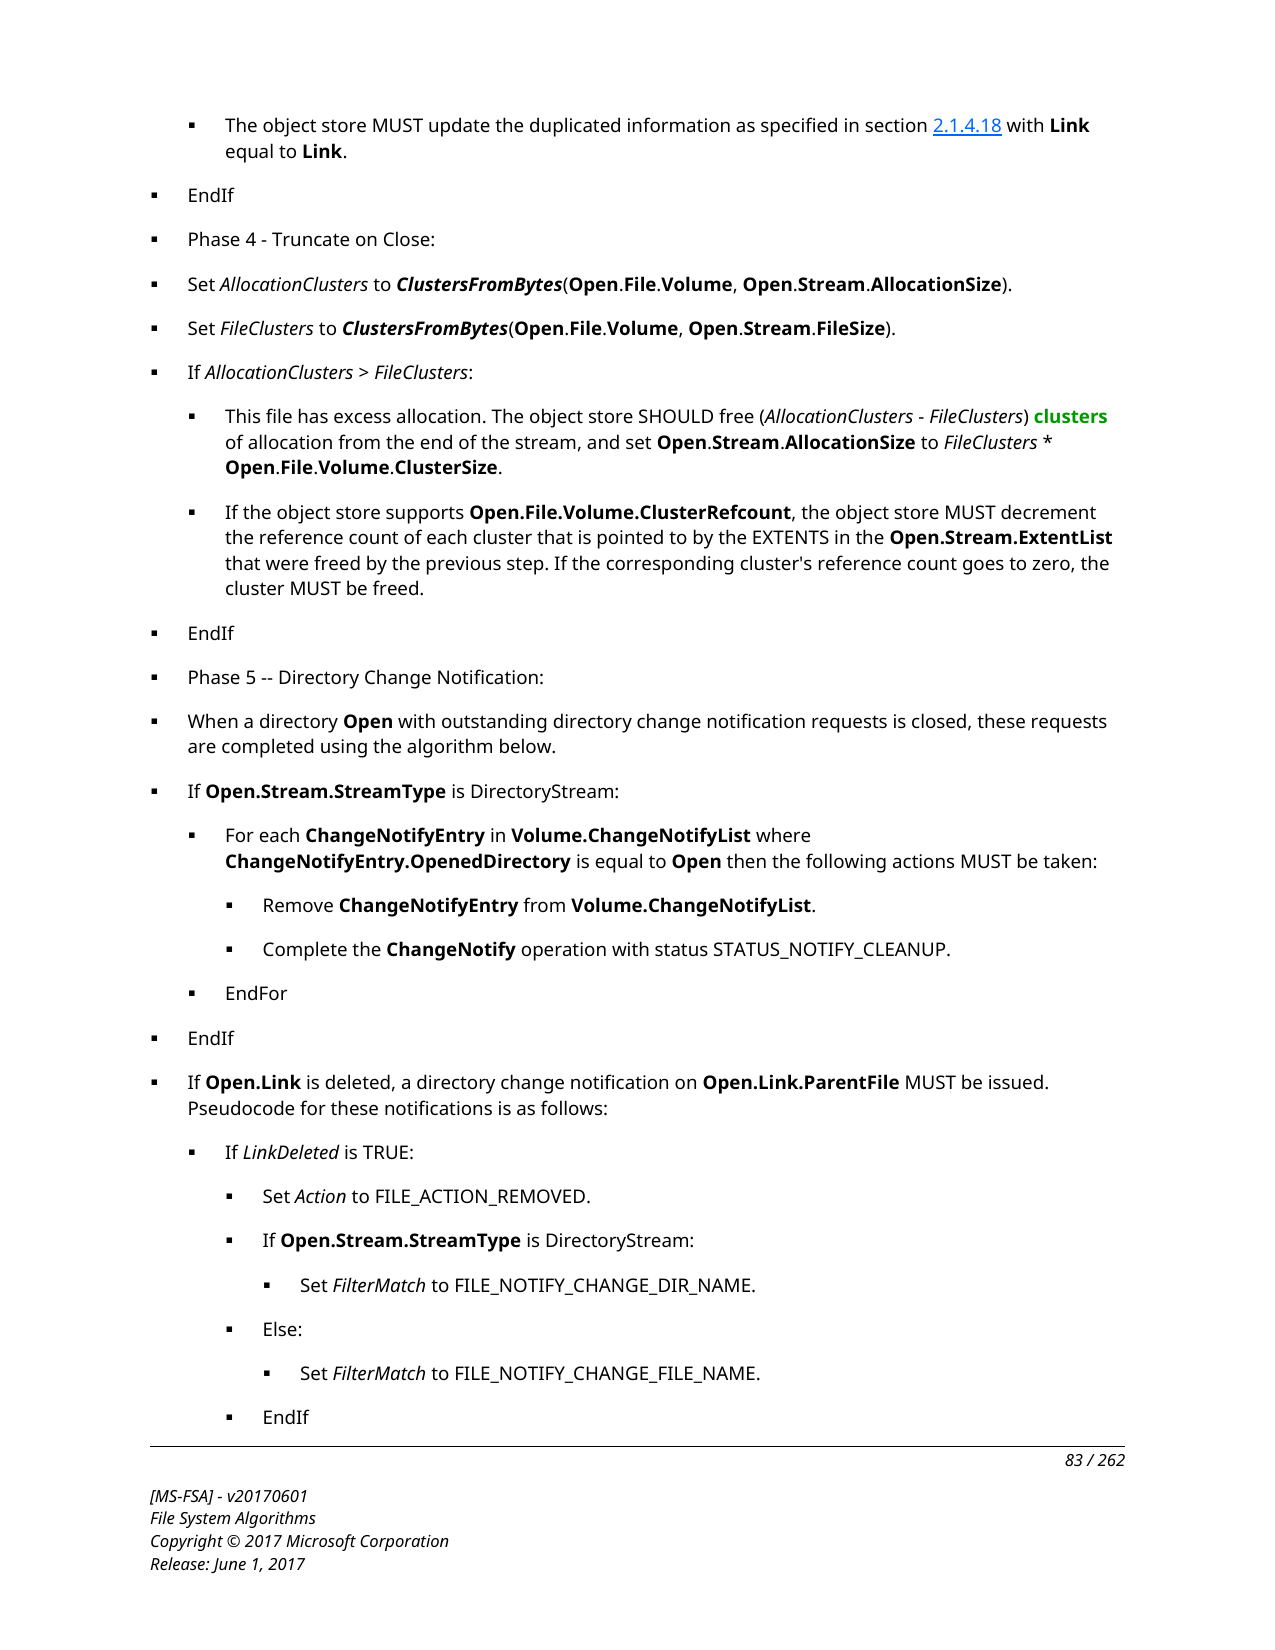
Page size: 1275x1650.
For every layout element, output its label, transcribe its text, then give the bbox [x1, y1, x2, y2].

list Set FilterMatch to FILE_NOTIFY_CHANGE_DIR_NAME. [262, 1272, 1125, 1297]
list When a directory Open with outstanding directory change notification requests is closed, these requests are completed using the algorithm below. [150, 708, 1125, 759]
list Phase 4 - Truncate on Close: [150, 227, 1125, 252]
list Set AllocationClusters to ClustersFromBytes(Open.File.Volume, Open.Stream.AllocationSize). [150, 271, 1125, 296]
list If Open.Link is deleted, a directory change notification on Open.Link.ParentFile MUST be issued. Pseudocode for these notifications is as follows: [150, 1069, 1125, 1120]
list If LinkDeleted is TRUE: [187, 1139, 1125, 1164]
list EndIf [150, 182, 1125, 208]
list If the object store supports Open.File.Volume.ClusterRefcount, the object store MUST decrement the reference count of each cluster that is pointed to by the EXTENTS in the Open.Stream.ExtentList that were freed by the previous step. If the corresponding cluster's reference count goes to zero, the cluster MUST be freed. [187, 499, 1125, 601]
list EndIf [150, 1025, 1125, 1051]
list If AllocationClusters > FileClusters: [150, 359, 1125, 385]
list EndFor [187, 981, 1125, 1006]
list Set FileClusters to ClustersFromBytes(Open.File.Volume, Open.Stream.FileSize). [150, 315, 1125, 341]
list If Open.Stream.StreamType is DirectoryStream: [225, 1228, 1125, 1253]
list Else: [225, 1316, 1125, 1342]
list Complete the ChangeNotify operation with status STATUS_NOTIFY_CLEANUP. [225, 936, 1125, 962]
list Set Action to FILE_ACTION_REMOVED. [225, 1183, 1125, 1209]
list Phase 5 -- Directory Change Notification: [150, 664, 1125, 689]
list If Open.Stream.StreamType is DirectoryStream: [150, 778, 1125, 804]
list This file has excess allocation. The object store SHOULD free (AllocationClusters - FileClusters) clusters of allocation from the end of the stream, and set Open.Stream.AllocationSize to FileClusters * Open.File.Volume.ClusterSize. [187, 404, 1125, 480]
list Remove ChangeNotifyEntry from Volume.ChangeNotifyList. [225, 892, 1125, 918]
list For each ChangeNotifyEntry in Volume.ChangeNotifyList where ChangeNotifyEntry.OpenedDirectory is equal to Open then the following actions MUST be taken: [187, 822, 1125, 873]
list The object store MUST update the duplicated information as specified in section 2.1.4.18 with Link equal to Link. [187, 112, 1125, 163]
list Set FilterMatch to FILE_NOTIFY_CHANGE_FILE_NAME. [262, 1360, 1125, 1386]
list EndIf [225, 1405, 1125, 1430]
list EndIf [150, 620, 1125, 645]
